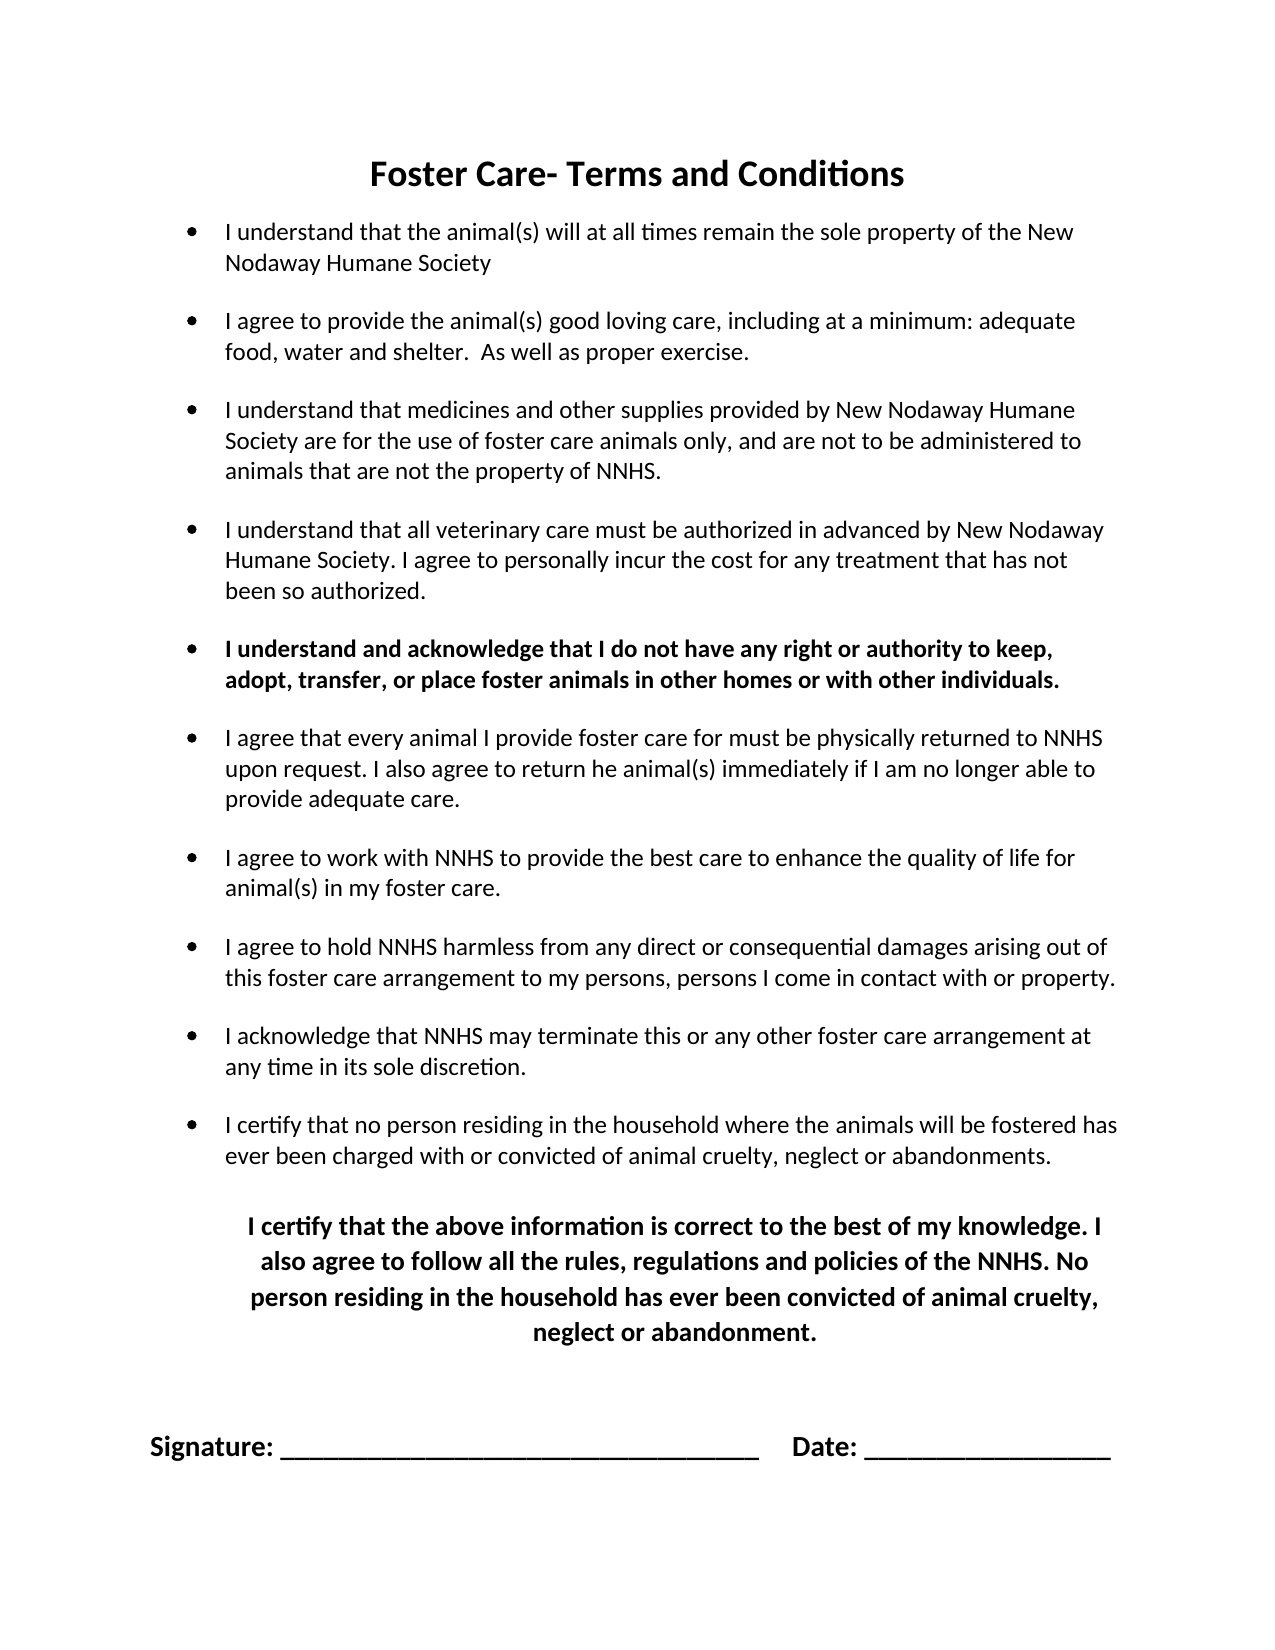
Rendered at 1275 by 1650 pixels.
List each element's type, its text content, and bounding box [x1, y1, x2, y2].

list I agree to hold NNHS harmless from any direct or consequential damages arising out of this foster care arrangement to my persons, persons I come in contact with or property. [187, 931, 1125, 1020]
list I acknowledge that NNHS may terminate this or any other foster care arrangement at any time in its sole discretion. [187, 1020, 1125, 1109]
list I agree to provide the animal(s) good loving care, including at a minimum: adequate food, water and shelter. As well as proper exercise. [187, 305, 1125, 394]
list I agree to work with NNHS to provide the best care to enhance the quality of life for animal(s) in my foster care. [187, 842, 1125, 931]
list I understand and acknowledge that I do not have any right or authority to keep, adopt, transfer, or place foster animals in other homes or with other individuals. [187, 633, 1125, 722]
list I certify that the above information is correct to the best of my knowledge. I also agree to follow all the rules, regulations and policies of the NNHS. No person residing in the household has ever been convicted of animal cruelty, neglect or abandonment. [225, 1209, 1125, 1349]
text Foster Care- Terms and Conditions [150, 150, 1125, 196]
list Signature: _________________________________ Date: _________________ [150, 1428, 1125, 1464]
list I agree that every animal I provide foster care for must be physically returned to NNHS upon request. I also agree to return he animal(s) immediately if I am no longer able to provide adequate care. [187, 722, 1125, 842]
list I understand that the animal(s) will at all times remain the sole property of the New Nodaway Humane Society [187, 216, 1125, 305]
list I understand that medicines and other supplies provided by New Nodaway Humane Society are for the use of foster care animals only, and are not to be administered to animals that are not the property of NNHS. [187, 394, 1125, 514]
list I understand that all veterinary care must be authorized in advanced by New Nodaway Humane Society. I agree to personally incur the cost for any treatment that has not been so authorized. [187, 514, 1125, 633]
list I certify that no person residing in the household where the animals will be fostered has ever been charged with or convicted of animal cruelty, neglect or abandonments. [187, 1109, 1125, 1170]
